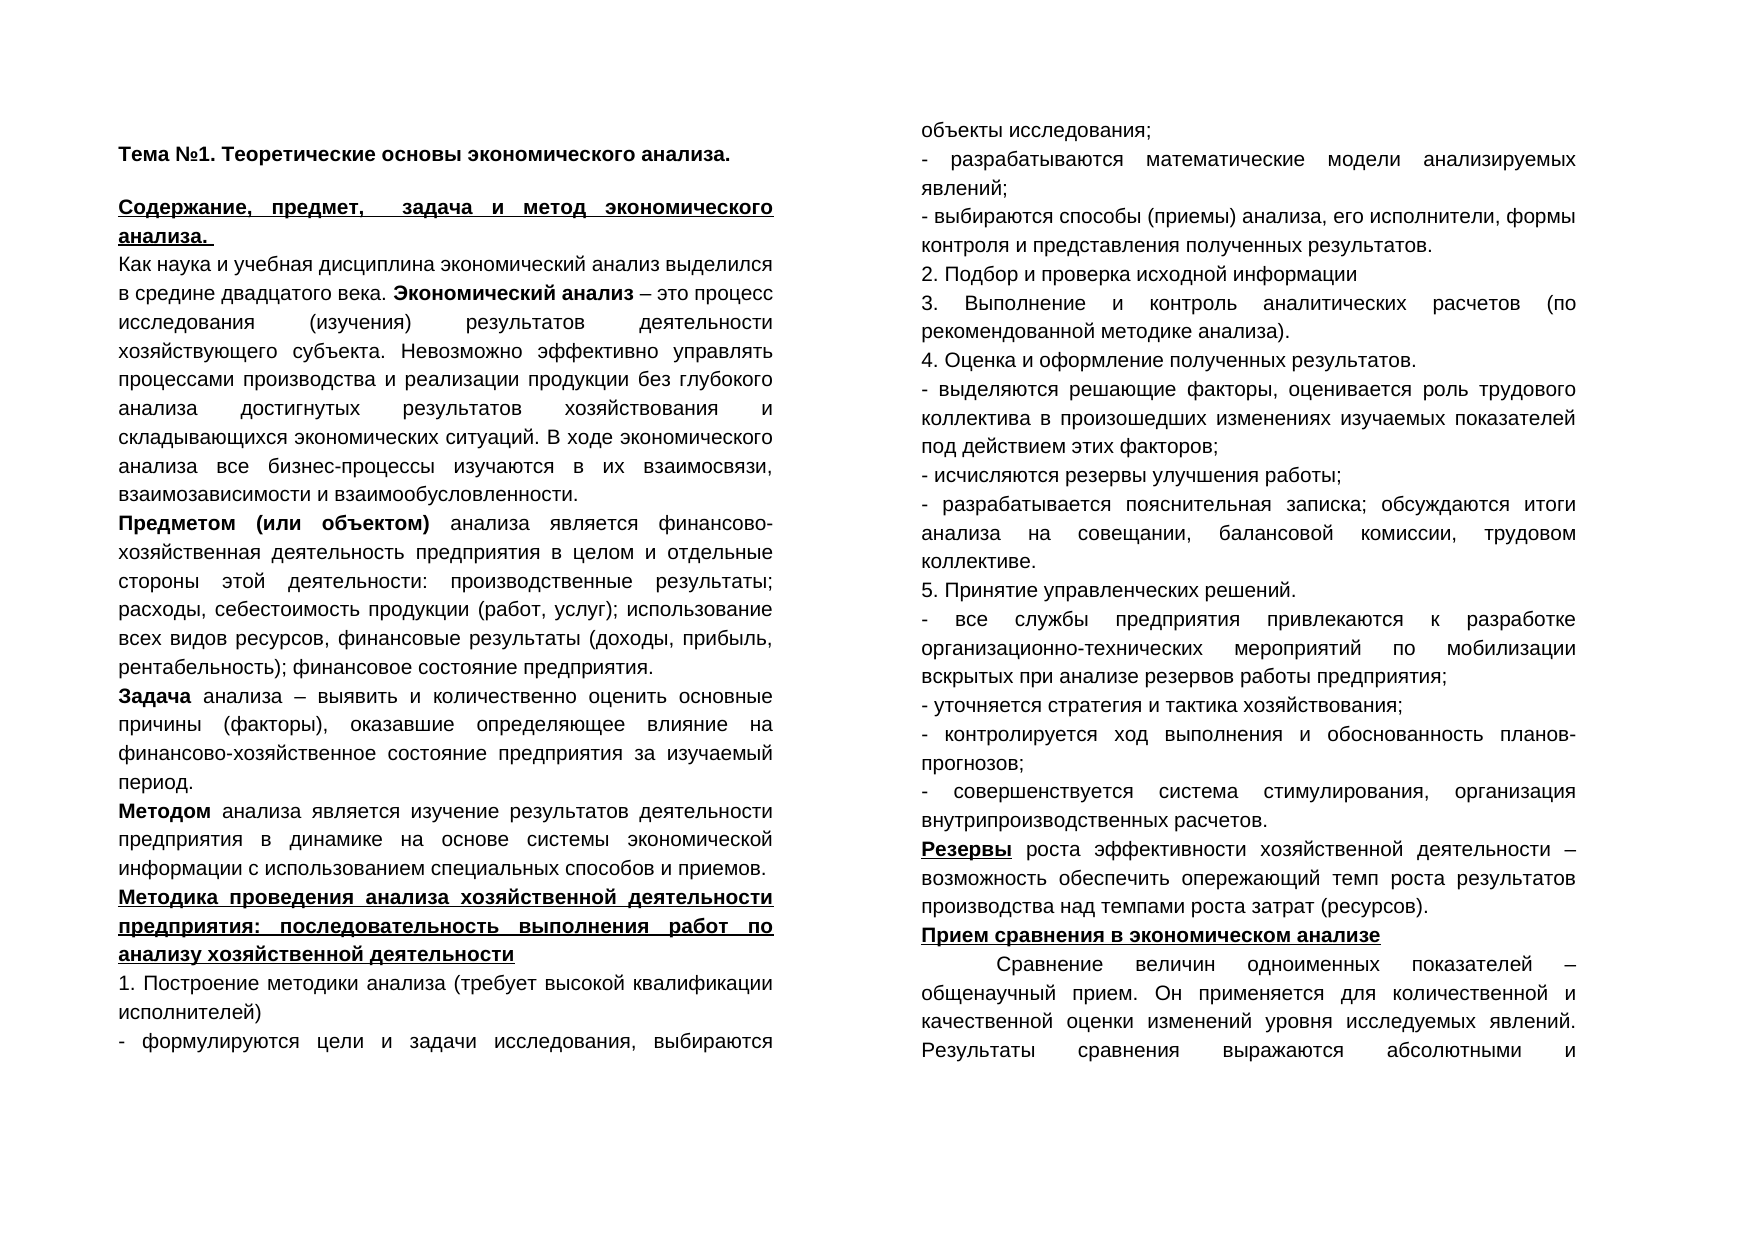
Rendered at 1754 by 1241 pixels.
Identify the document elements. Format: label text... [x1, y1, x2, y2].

text Методом анализа является изучение результатов деятельности предприятия в динамике на основе системы экономической информации с использованием специальных способов и приемов. [118, 798, 773, 880]
text Прием сравнения в экономическом анализе [921, 923, 1577, 947]
text 1. Построение методики анализа (требует высокой квалификации исполнителей) [118, 971, 773, 1024]
text Резервы роста эффективности хозяйственной деятельности – возможность обеспечить опережающий темп роста результатов производства над темпами роста затрат (ресурсов). [921, 837, 1577, 918]
text - контролируется ход выполнения и обоснованность планов-прогнозов; [921, 722, 1577, 774]
text - исчисляются резервы улучшения работы; [921, 463, 1577, 487]
text Методика проведения анализа хозяйственной деятельности предприятия: последовательность выполнения работ по анализу хозяйственной деятельности [118, 885, 773, 906]
text 2. Подбор и проверка исходной информации [921, 262, 1577, 286]
text Предметом (или объектом) анализа является финансово-хозяйственная деятельность предприятия в целом и отдельные стороны этой деятельности: производственные результаты; расходы, себестоимость продукции (работ, услуг); использование всех видов ресурсов, финансовые результаты (доходы, прибыль, рентабельность); финансовое состояние предприятия. [118, 511, 773, 679]
text Содержание, предмет, задача и метод экономического анализа. [118, 195, 773, 216]
text 4. Оценка и оформление полученных результатов. [921, 348, 1577, 372]
text Как наука и учебная дисциплина экономический анализ выделился в средине двадцатого века. Экономический анализ – это процесс исследования (изучения) результатов деятельности хозяйствующего субъекта. Невозможно эффективно управлять процессами производства и реализации продукции без глубокого анализа достигнутых результатов хозяйствования и складывающихся экономических ситуаций. В ходе экономического анализа все бизнес-процессы изучаются в их взаимосвязи, взаимозависимости и взаимообусловленности. [118, 252, 773, 506]
text 3. Выполнение и контроль аналитических расчетов (по рекомендованной методике анализа). [921, 291, 1577, 343]
text Методика проведения анализа хозяйственной деятельности предприятия: последовательность выполнения работ по анализу хозяйственной деятельности [118, 907, 773, 934]
text - формулируются цели и задачи исследования, выбираются объекты исследования; [921, 118, 1577, 142]
text 5. Принятие управленческих решений. [921, 578, 1577, 602]
text - выбираются способы (приемы) анализа, его исполнители, формы контроля и представления полученных результатов. [921, 204, 1577, 257]
text - разрабатывается пояснительная записка; обсуждаются итоги анализа на совещании, балансовой комиссии, трудовом коллективе. [921, 492, 1577, 573]
text - совершенствуется система стимулирования, организация внутрипроизводственных расчетов. [921, 779, 1577, 832]
text - все службы предприятия привлекаются к разработке организационно-технических мероприятий по мобилизации вскрытых при анализе резервов работы предприятия; [921, 607, 1577, 688]
text Методика проведения анализа хозяйственной деятельности предприятия: последовательность выполнения работ по анализу хозяйственной деятельности [118, 936, 773, 966]
text - выделяются решающие факторы, оценивается роль трудового коллектива в произошедших изменениях изучаемых показателей под действием этих факторов; [921, 377, 1577, 458]
text Содержание, предмет, задача и метод экономического анализа. [118, 217, 773, 247]
text Тема №1. Теоретические основы экономического анализа. [118, 142, 773, 166]
text Задача анализа – выявить и количественно оценить основные причины (факторы), оказавшие определяющее влияние на финансово-хозяйственное состояние предприятия за изучаемый период. [118, 683, 773, 794]
text - разрабатываются математические модели анализируемых явлений; [921, 147, 1577, 199]
text - уточняется стратегия и тактика хозяйствования; [921, 693, 1577, 717]
text - формулируются цели и задачи исследования, выбираются объекты исследования; [118, 1028, 773, 1052]
